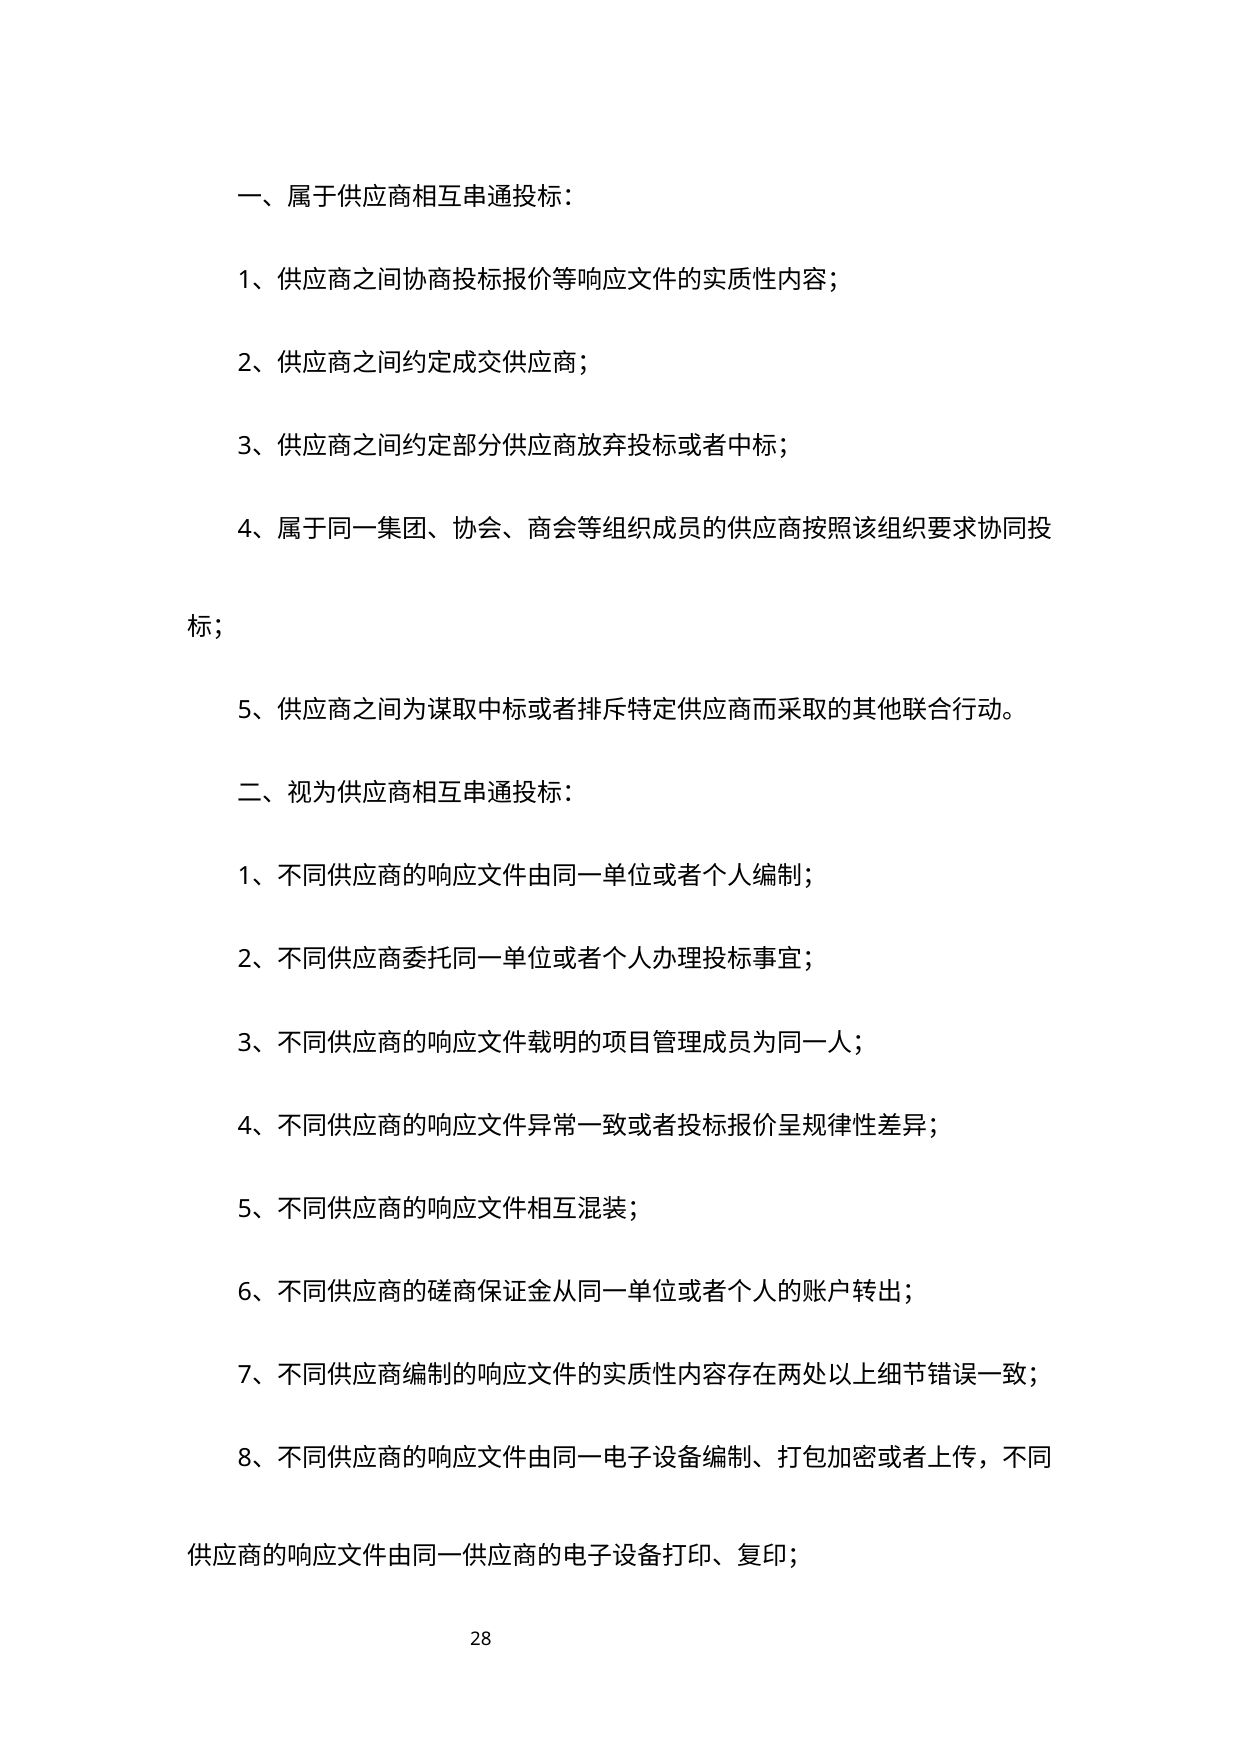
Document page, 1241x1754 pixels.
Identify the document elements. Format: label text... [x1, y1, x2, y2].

text 4、不同供应商的响应文件异常一致或者投标报价呈规律性差异； [187, 1091, 1053, 1156]
text 7、不同供应商编制的响应文件的实质性内容存在两处以上细节错误一致； [187, 1340, 1053, 1405]
text 6、不同供应商的磋商保证金从同一单位或者个人的账户转出； [187, 1257, 1053, 1322]
text 二、视为供应商相互串通投标： [187, 758, 1053, 823]
text 8、不同供应商的响应文件由同一电子设备编制、打包加密或者上传，不同供应商的响应文件由同一供应商的电子设备打印、复印； [187, 1423, 1053, 1586]
text 1、供应商之间协商投标报价等响应文件的实质性内容； [187, 245, 1053, 310]
text 3、不同供应商的响应文件载明的项目管理成员为同一人； [187, 1008, 1053, 1073]
text 1、不同供应商的响应文件由同一单位或者个人编制； [187, 841, 1053, 906]
text 4、属于同一集团、协会、商会等组织成员的供应商按照该组织要求协同投标； [187, 494, 1053, 657]
text 2、不同供应商委托同一单位或者个人办理投标事宜； [187, 924, 1053, 989]
text 5、供应商之间为谋取中标或者排斥特定供应商而采取的其他联合行动。 [187, 675, 1053, 740]
text 3、供应商之间约定部分供应商放弃投标或者中标； [187, 411, 1053, 476]
text 5、不同供应商的响应文件相互混装； [187, 1174, 1053, 1239]
text 一、属于供应商相互串通投标： [187, 162, 1053, 227]
text 2、供应商之间约定成交供应商； [187, 328, 1053, 393]
